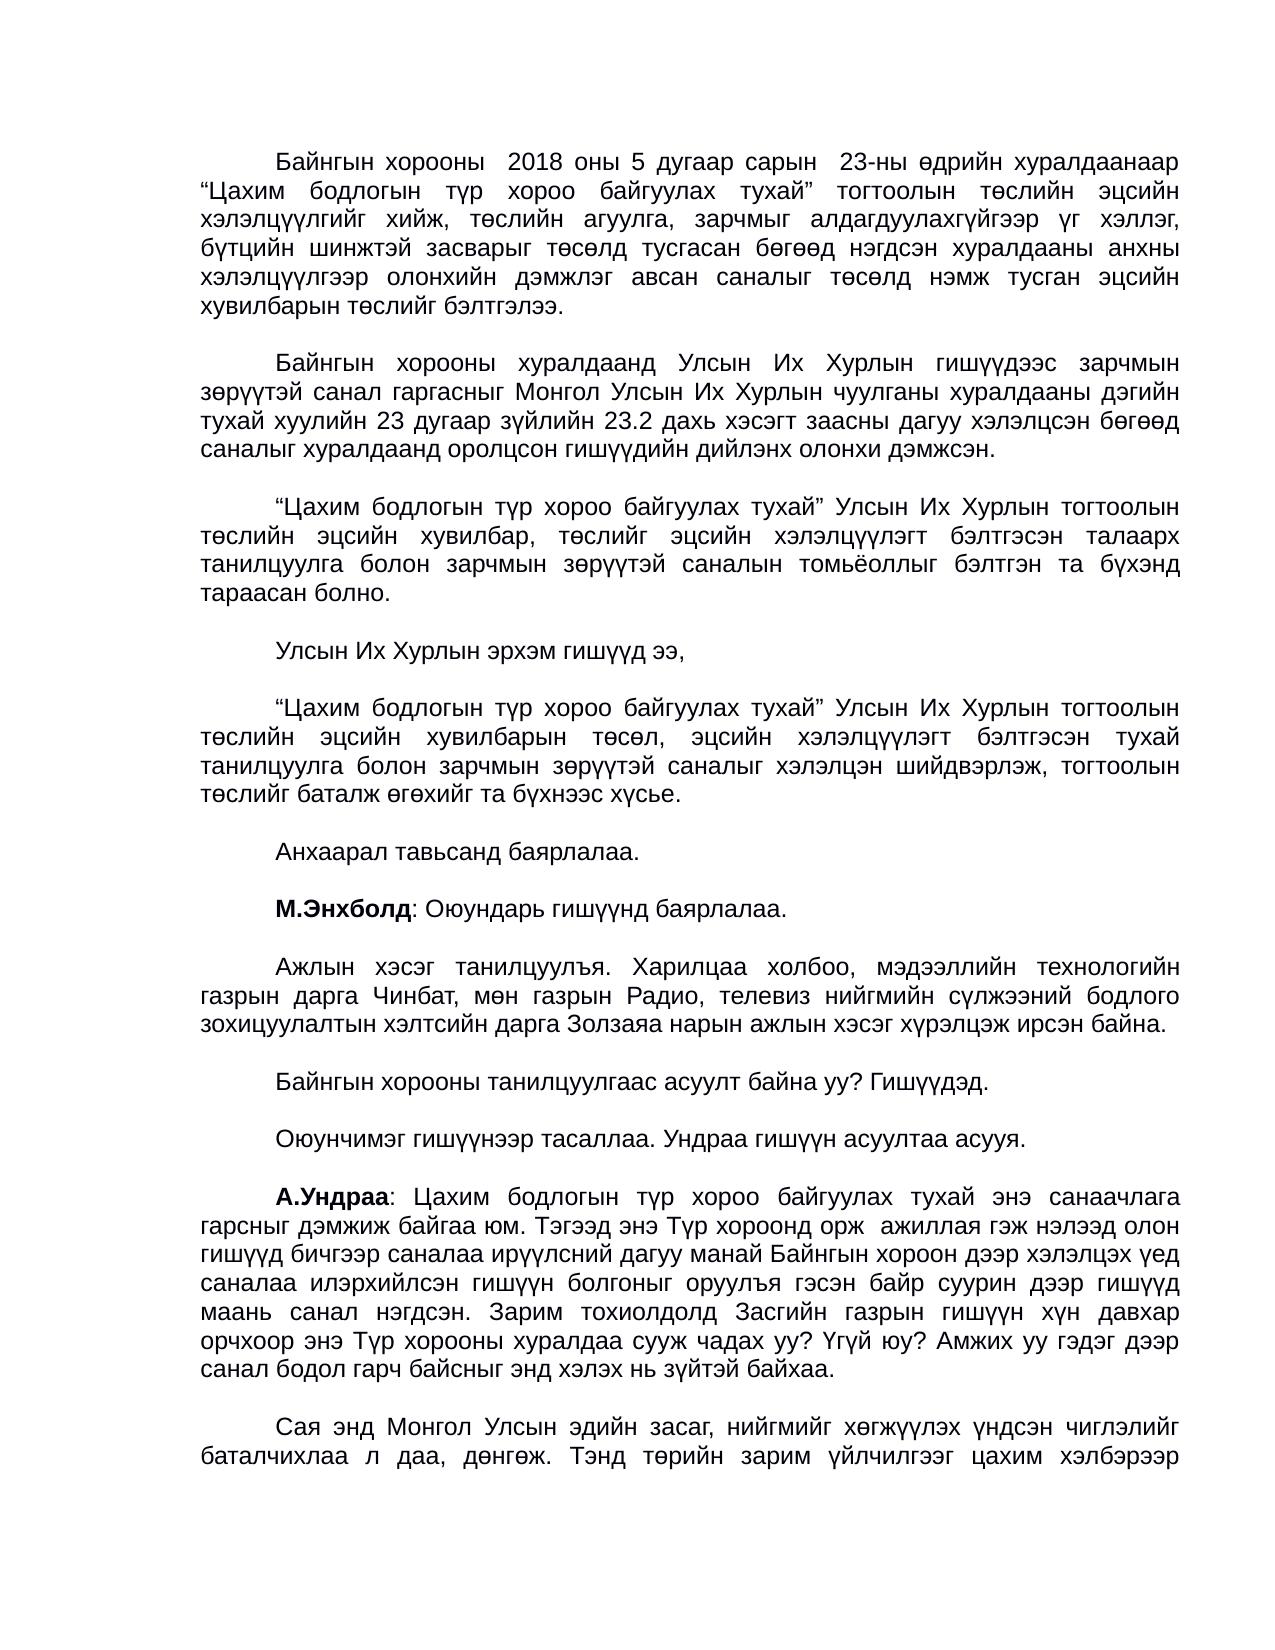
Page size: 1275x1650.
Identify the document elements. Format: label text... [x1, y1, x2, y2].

text Анхаарал тавьсанд баярлалаа. [200, 837, 1181, 866]
text “Цахим бодлогын түр хороо байгуулах тухай” Улсын Их Хурлын тогтоолын төслийн эцсийн хувилбар, төслийг эцсийн хэлэлцүүлэгт бэлтгэсэн талаарх танилцуулга болон зарчмын зөрүүтэй саналын томьёоллыг бэлтгэн та бүхэнд тараасан болно. [200, 492, 1181, 607]
text Байнгын хорооны танилцуулгаас асуулт байна уу? Гишүүдэд. [200, 1067, 1181, 1096]
text Оюунчимэг гишүүнээр тасаллаа. Ундраа гишүүн асуултаа асууя. [200, 1124, 1181, 1153]
text Ажлын хэсэг танилцуулъя. Харилцаа холбоо, мэдээллийн технологийн газрын дарга Чинбат, мөн газрын Радио, телевиз нийгмийн сүлжээний бодлого зохицуулалтын хэлтсийн дарга Золзаяа нарын ажлын хэсэг хүрэлцэж ирсэн байна. [200, 952, 1181, 1038]
text Байнгын хорооны хуралдаанд Улсын Их Хурлын гишүүдээс зарчмын зөрүүтэй санал гаргасныг Монгол Улсын Их Хурлын чуулганы хуралдааны дэгийн тухай хуулийн 23 дугаар зүйлийн 23.2 дахь хэсэгт заасны дагуу хэлэлцсэн бөгөөд саналыг хуралдаанд оролцсон гишүүдийн дийлэнх олонхи дэмжсэн. [200, 348, 1181, 463]
text Байнгын хорооны 2018 оны 5 дугаар сарын 23-ны өдрийн хуралдаанаар “Цахим бодлогын түр хороо байгуулах тухай” тогтоолын төслийн эцсийн хэлэлцүүлгийг хийж, төслийн агуулга, зарчмыг алдагдуулахгүйгээр үг хэллэг, бүтцийн шинжтэй засварыг төсөлд тусгасан бөгөөд нэгдсэн хуралдааны анхны хэлэлцүүлгээр олонхийн дэмжлэг авсан саналыг төсөлд нэмж тусган эцсийн хувилбарын төслийг бэлтгэлээ. [200, 147, 1181, 319]
text “Цахим бодлогын түр хороо байгуулах тухай” Улсын Их Хурлын тогтоолын төслийн эцсийн хувилбарын төсөл, эцсийн хэлэлцүүлэгт бэлтгэсэн тухай танилцуулга болон зарчмын зөрүүтэй саналыг хэлэлцэн шийдвэрлэж, тогтоолын төслийг баталж өгөхийг та бүхнээс хүсье. [200, 693, 1181, 808]
text М.Энхболд: Оюундарь гишүүнд баярлалаа. [200, 894, 1181, 923]
text А.Ундраа: Цахим бодлогын түр хороо байгуулах тухай энэ санаачлага гарсныг дэмжиж байгаа юм. Тэгээд энэ Түр хороонд орж ажиллая гэж нэлээд олон гишүүд бичгээр саналаа ирүүлсний дагуу манай Байнгын хороон дээр хэлэлцэх үед саналаа илэрхийлсэн гишүүн болгоныг оруулъя гэсэн байр суурин дээр гишүүд маань санал нэгдсэн. Зарим тохиолдолд Засгийн газрын гишүүн хүн давхар орчхоор энэ Түр хорооны хуралдаа сууж чадах уу? Үгүй юу? Амжих уу гэдэг дээр санал бодол гарч байсныг энд хэлэх нь зүйтэй байхаа. [200, 1182, 1181, 1383]
text Улсын Их Хурлын эрхэм гишүүд ээ, [200, 636, 1181, 664]
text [200, 1412, 1181, 1469]
